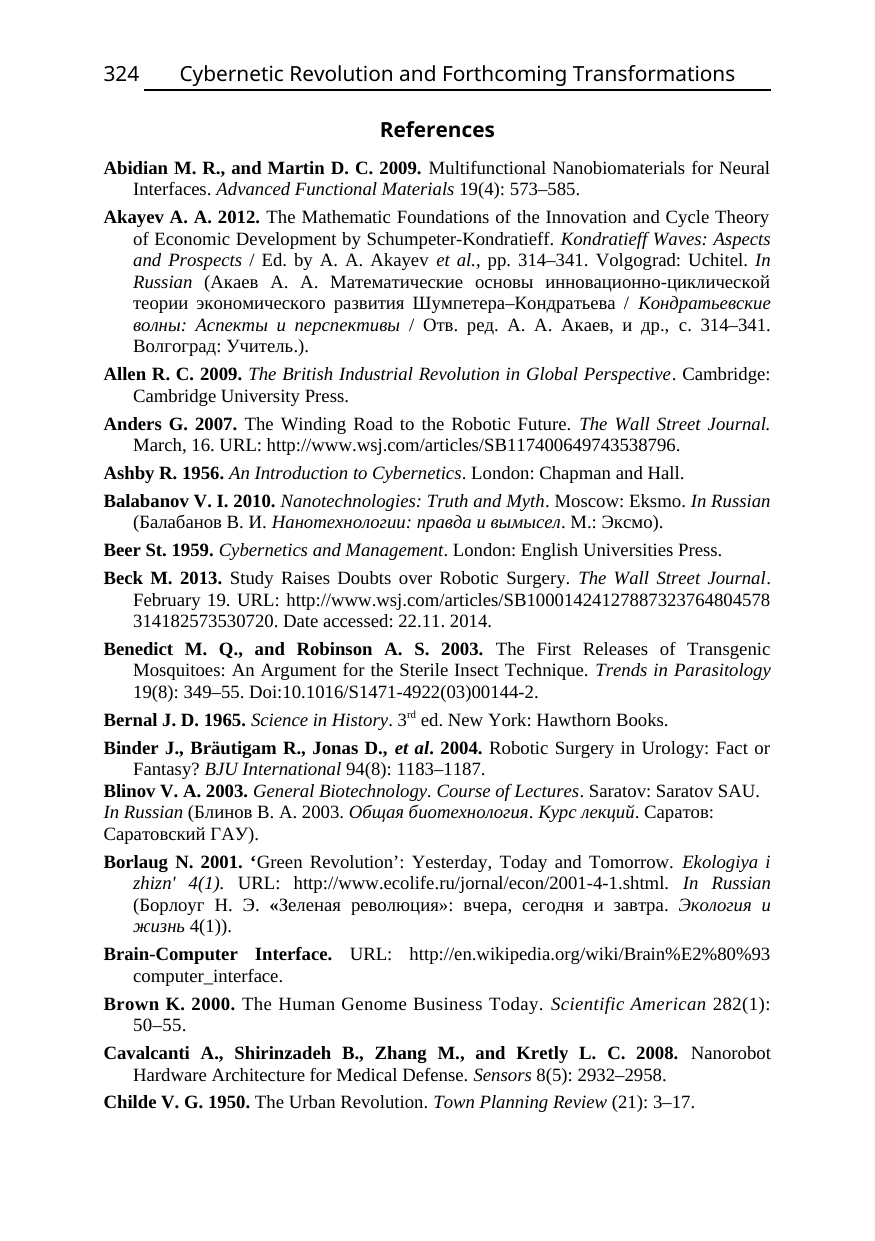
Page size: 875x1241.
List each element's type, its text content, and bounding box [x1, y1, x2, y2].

text Childe V. G. 1950. The Urban Revolution. Town Planning Review (21): 3–17. [103, 1091, 771, 1113]
text Blinov V. A. 2003. General Biotechnology. Course of Lectures. Saratov: Saratov SAU. In Russian (Блинов В. А. 2003. Общая биотехнология. Курс лекций. Саратов: Саратовский ГАУ). [103, 780, 771, 844]
text Abidian M. R., and Martin D. C. 2009. Multifunctional Nanobiomaterials for Neural Interfaces. Advanced Functional Materials 19(4): 573–585. [103, 157, 771, 200]
text Allen R. C. 2009. The British Industrial Revolution in Global Perspective. Cambridge: Cambridge University Press. [103, 363, 771, 406]
text Brown K. 2000. The Human Genome Business Today. Scientific American 282(1): 50–55. [103, 992, 771, 1036]
text Cavalcanti A., Shirinzadeh B., Zhang M., and Kretly L. C. 2008. Nanorobot Hardware Architecture for Medical Defense. Sensors 8(5): 2932–2958. [103, 1042, 771, 1085]
text Benedict M. Q., and Robinson A. S. 2003. The First Releases of Transgenic Mosquitoes: An Argument for the Sterile Insect Technique. Trends in Parasitology 19(8): 349–55. Doi:10.1016/S1471-4922(03)00144-2. [103, 638, 771, 702]
text Anders G. 2007. The Winding Road to the Robotic Future. The Wall Street Journal. March, 16. URL: http://www.wsj.com/articles/SB117400649743538796. [103, 412, 771, 456]
text References [103, 116, 771, 144]
text Brain-Computer Interface. URL: http://en.wikipedia.org/wiki/Brain%E2%80%93 computer_interface. [103, 943, 771, 986]
text Beer St. 1959. Cybernetics and Management. London: English Universities Press. [103, 539, 771, 561]
text Binder J., Bräutigam R., Jonas D., et al. 2004. Robotic Surgery in Urology: Fact or Fantasy? BJU International 94(8): 1183–1187. [103, 737, 771, 780]
text Beck M. 2013. Study Raises Doubts over Robotic Surgery. The Wall Street Journal. February 19. URL: http://www.wsj.com/articles/SB10001424127887323764804578 314182573530720. Date accessed: 22.11. 2014. [103, 567, 771, 632]
text Akayev A. A. 2012. The Mathematic Foundations of the Innovation and Cycle Theory of Economic Development by Schumpeter-Kondratieff. Kondratieff Waves: Aspects and Prospects / Ed. by A. A. Akayev et al., pp. 314–341. Volgograd: Uchitel. In Russian (Акаев А. А. Математические основы инновационно-циклической теории экономического развития Шумпетера–Кондратьева / Кондратьевские волны: Аспекты и перспективы / Отв. ред. А. А. Акаев, и др., c. 314–341. Волгоград: Учитель.). [103, 206, 771, 357]
text Bernal J. D. 1965. Science in History. 3rd ed. New York: Hawthorn Books. [103, 709, 771, 730]
text Ashby R. 1956. An Introduction to Cybernetics. London: Chapman and Hall. [103, 462, 771, 483]
text Balabanov V. I. 2010. Nanotechnologies: Truth and Myth. Moscow: Eksmo. In Russian (Балабанов В. И. Нанотехнологии: правда и вымысел. М.: Эксмо). [103, 490, 771, 533]
text Borlaug N. 2001. ‘Green Revolution’: Yesterday, Today and Tomorrow. Ekologiya i zhizn' 4(1). URL: http://www.ecolife.ru/jornal/econ/2001-4-1.shtml. In Russian (Борлоуг Н. Э. «Зеленая революция»: вчера, сегодня и завтра. Экология и жизнь 4(1)). [103, 851, 771, 937]
